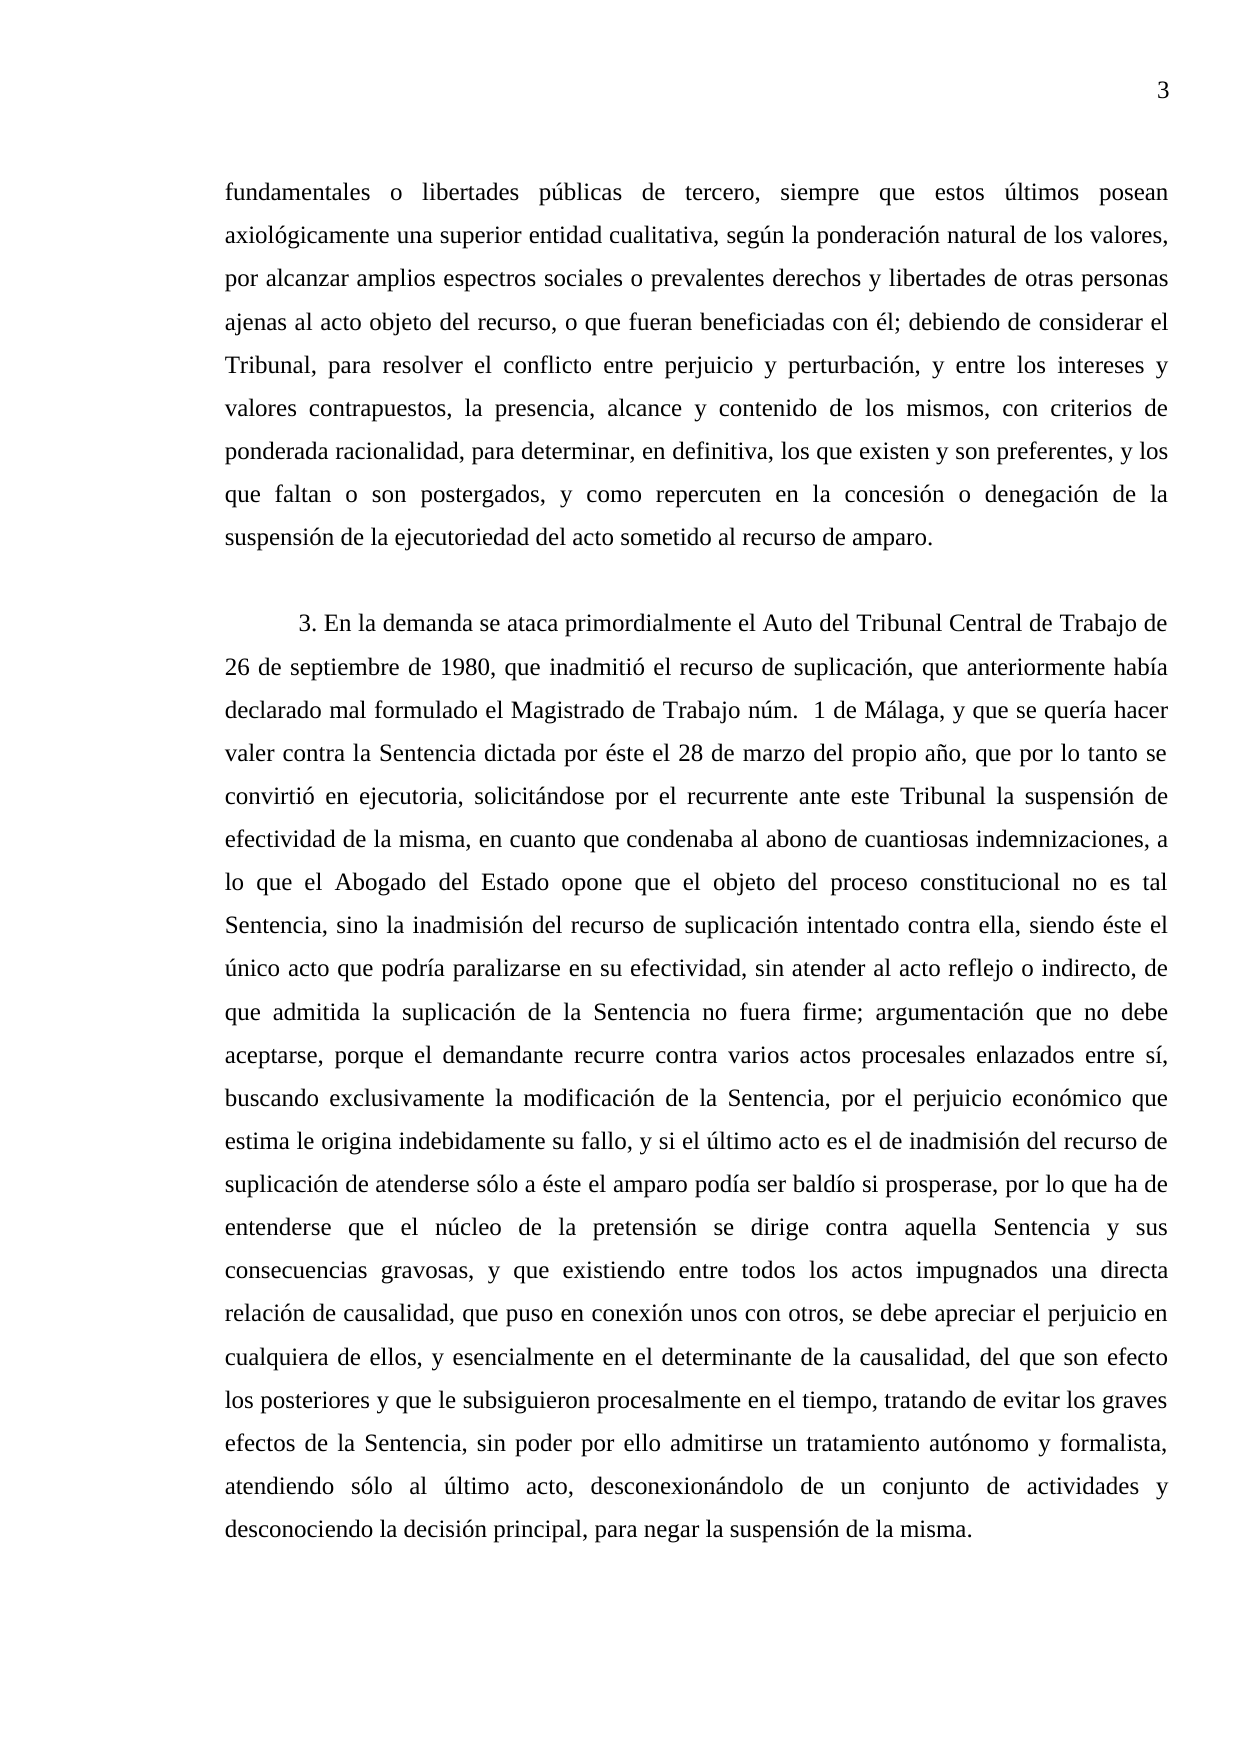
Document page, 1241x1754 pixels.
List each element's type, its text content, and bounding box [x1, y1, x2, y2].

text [224, 177, 1169, 551]
text 3. En la demanda se ataca primordialmente el Auto del Tribunal Central de Trabajo de 26 de septiembre de 1980, que inadmitió el recurso de suplicación, que anteriormente había declarado mal formulado el Magistrado de Trabajo núm. 1 de Málaga, y que se quería hacer valer contra la Sentencia dictada por éste el 28 de marzo del propio año, que por lo tanto se convirtió en ejecutoria, solicitándose por el recurrente ante este Tribunal la suspensión de efectividad de la misma, en cuanto que condenaba al abono de cuantiosas indemnizaciones, a lo que el Abogado del Estado opone que el objeto del proceso constitucional no es tal Sentencia, sino la inadmisión del recurso de suplicación intentado contra ella, siendo éste el único acto que podría paralizarse en su efectividad, sin atender al acto reflejo o indirecto, de que admitida la suplicación de la Sentencia no fuera firme; argumentación que no debe aceptarse, porque el demandante recurre contra varios actos procesales enlazados entre sí, buscando exclusivamente la modificación de la Sentencia, por el perjuicio económico que estima le origina indebidamente su fallo, y si el último acto es el de inadmisión del recurso de suplicación de atenderse sólo a éste el amparo podía ser baldío si prosperase, por lo que ha de entenderse que el núcleo de la pretensión se dirige contra aquella Sentencia y sus consecuencias gravosas, y que existiendo entre todos los actos impugnados una directa relación de causalidad, que puso en conexión unos con otros, se debe apreciar el perjuicio en cualquiera de ellos, y esencialmente en el determinante de la causalidad, del que son efecto los posteriores y que le subsiguieron procesalmente en el tiempo, tratando de evitar los graves efectos de la Sentencia, sin poder por ello admitirse un tratamiento autónomo y formalista, atendiendo sólo al último acto, desconexionándolo de un conjunto de actividades y desconociendo la decisión principal, para negar la suspensión de la misma. [224, 608, 1169, 1543]
